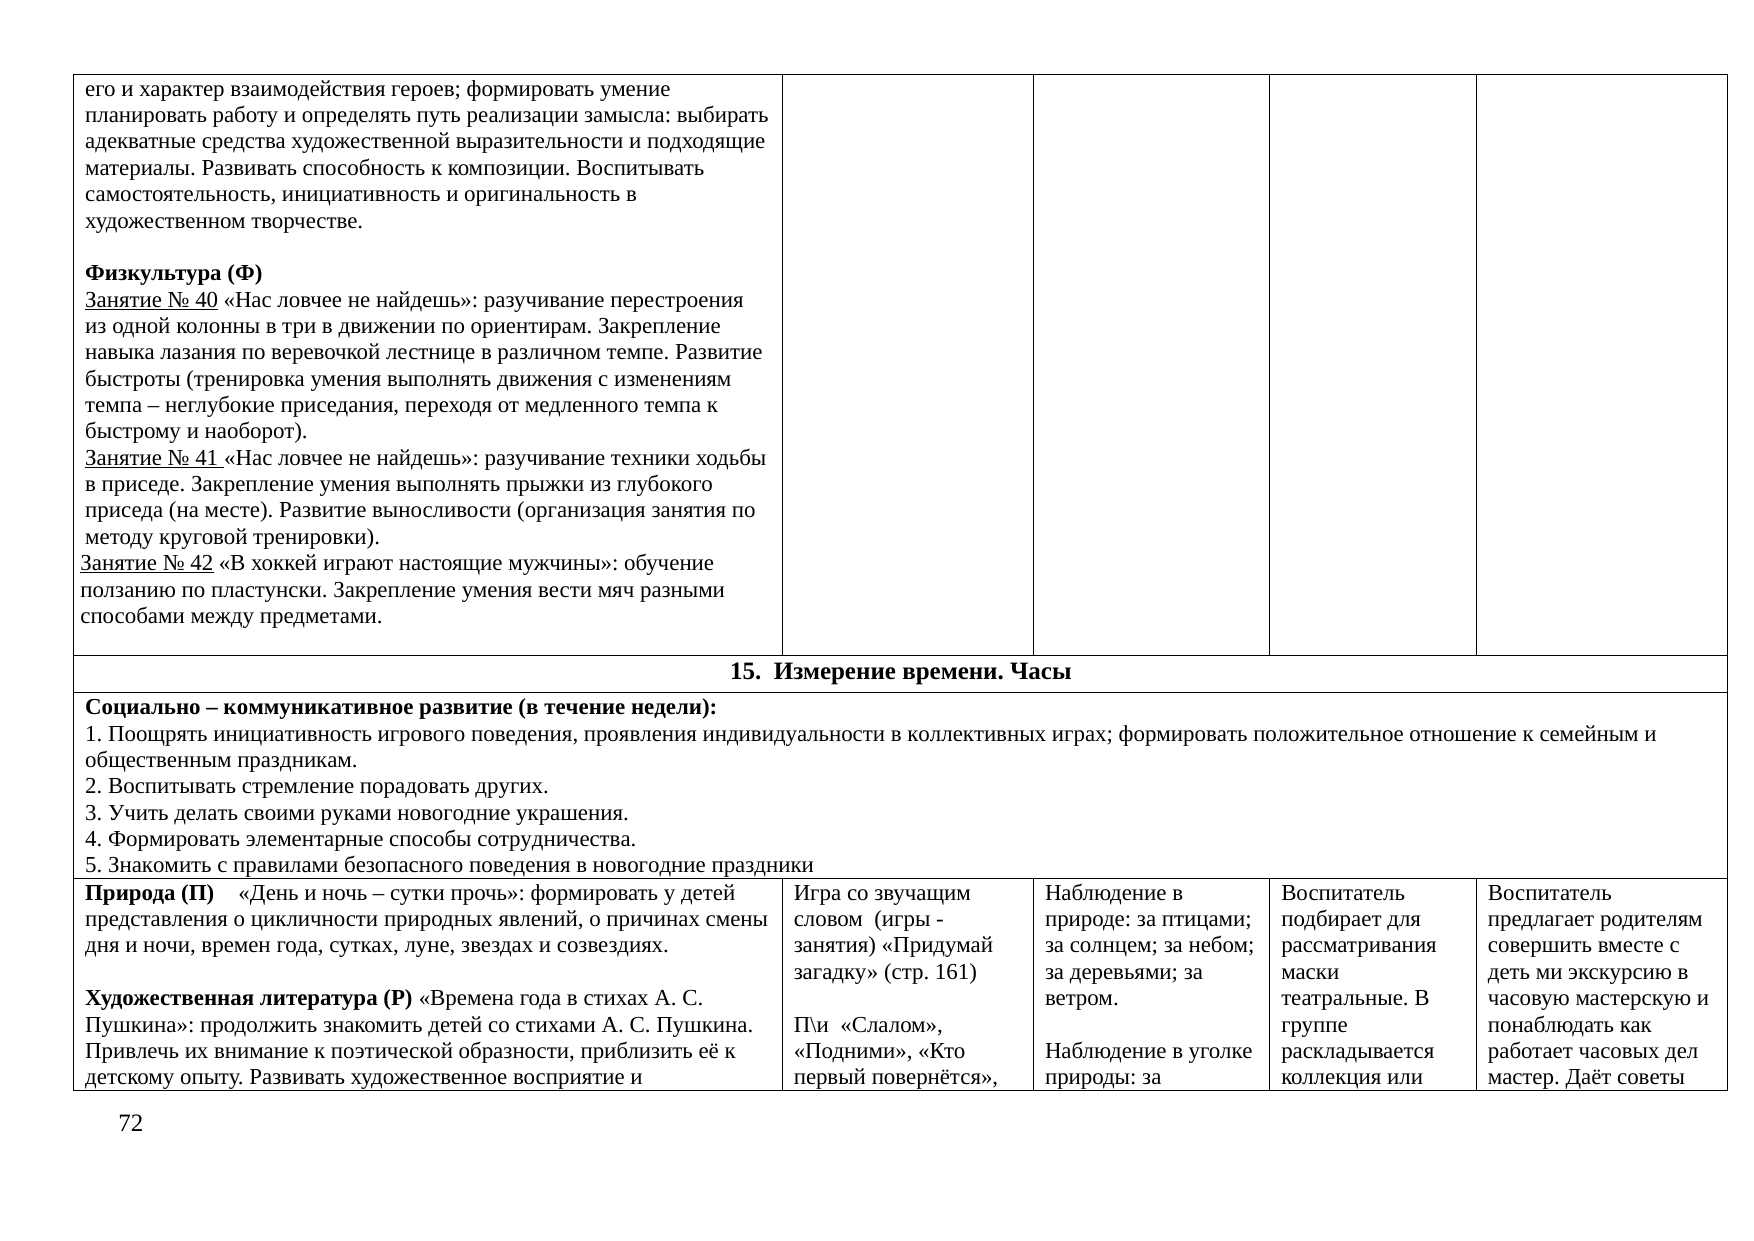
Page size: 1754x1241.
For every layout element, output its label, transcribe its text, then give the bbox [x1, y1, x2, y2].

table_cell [1477, 75, 1727, 655]
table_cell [74, 879, 782, 1090]
table_cell 15. Измерение времени. Часы [74, 656, 1727, 692]
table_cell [74, 75, 782, 655]
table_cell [1034, 879, 1269, 1090]
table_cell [1034, 75, 1269, 655]
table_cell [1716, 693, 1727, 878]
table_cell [1477, 879, 1727, 1090]
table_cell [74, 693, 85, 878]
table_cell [1270, 879, 1476, 1090]
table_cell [783, 879, 1033, 1090]
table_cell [1270, 75, 1476, 655]
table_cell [783, 75, 1033, 655]
